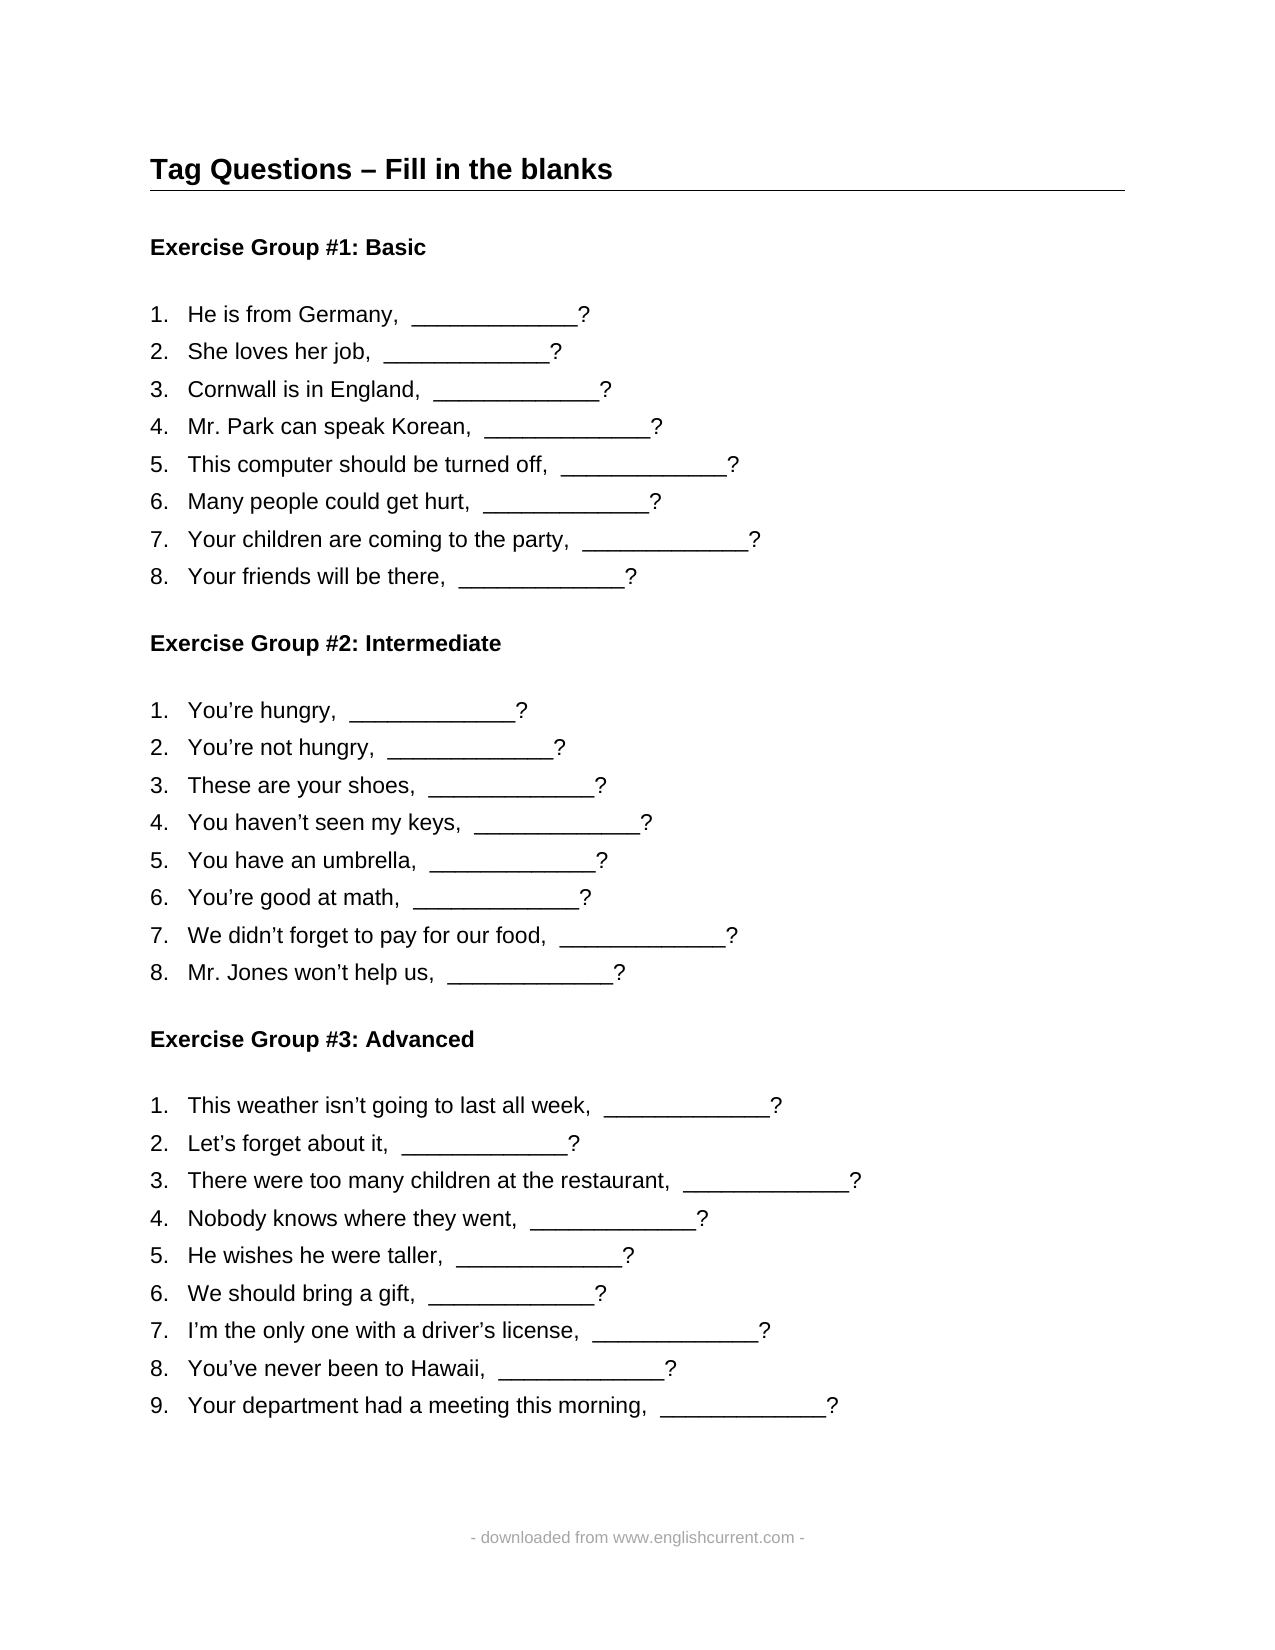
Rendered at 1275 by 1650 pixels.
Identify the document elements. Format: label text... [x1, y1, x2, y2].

list You have an umbrella, _____________? [150, 841, 1125, 879]
list You’re hungry, _____________? [150, 691, 1125, 729]
list Many people could get hurt, _____________? [150, 483, 1125, 520]
text Exercise Group #3: Advanced [150, 1020, 1125, 1058]
list You’ve never been to Hawaii, _____________? [150, 1349, 1125, 1387]
list Let’s forget about it, _____________? [150, 1124, 1125, 1162]
list This weather isn’t going to last all week, _____________? [150, 1087, 1125, 1124]
list Mr. Jones won’t help us, _____________? [150, 954, 1125, 991]
list These are your shoes, _____________? [150, 766, 1125, 804]
list He is from Germany, _____________? [150, 295, 1125, 333]
list You haven’t seen my keys, _____________? [150, 804, 1125, 841]
list He wishes he were taller, _____________? [150, 1237, 1125, 1274]
text Exercise Group #1: Basic [150, 229, 1125, 266]
list She loves her job, _____________? [150, 333, 1125, 370]
list Your friends will be there, _____________? [150, 558, 1125, 595]
list We should bring a gift, _____________? [150, 1274, 1125, 1312]
text Exercise Group #2: Intermediate [150, 624, 1125, 662]
list This computer should be turned off, _____________? [150, 445, 1125, 483]
list I’m the only one with a driver’s license, _____________? [150, 1312, 1125, 1349]
list Your department had a meeting this morning, _____________? [150, 1387, 1125, 1424]
list Cornwall is in England, _____________? [150, 370, 1125, 408]
list You’re good at math, _____________? [150, 879, 1125, 916]
text Tag Questions – Fill in the blanks [150, 150, 1125, 190]
list We didn’t forget to pay for our food, _____________? [150, 916, 1125, 954]
list Nobody knows where they went, _____________? [150, 1199, 1125, 1237]
list There were too many children at the restaurant, _____________? [150, 1162, 1125, 1199]
list You’re not hungry, _____________? [150, 729, 1125, 766]
list Your children are coming to the party, _____________? [150, 520, 1125, 558]
list Mr. Park can speak Korean, _____________? [150, 408, 1125, 445]
